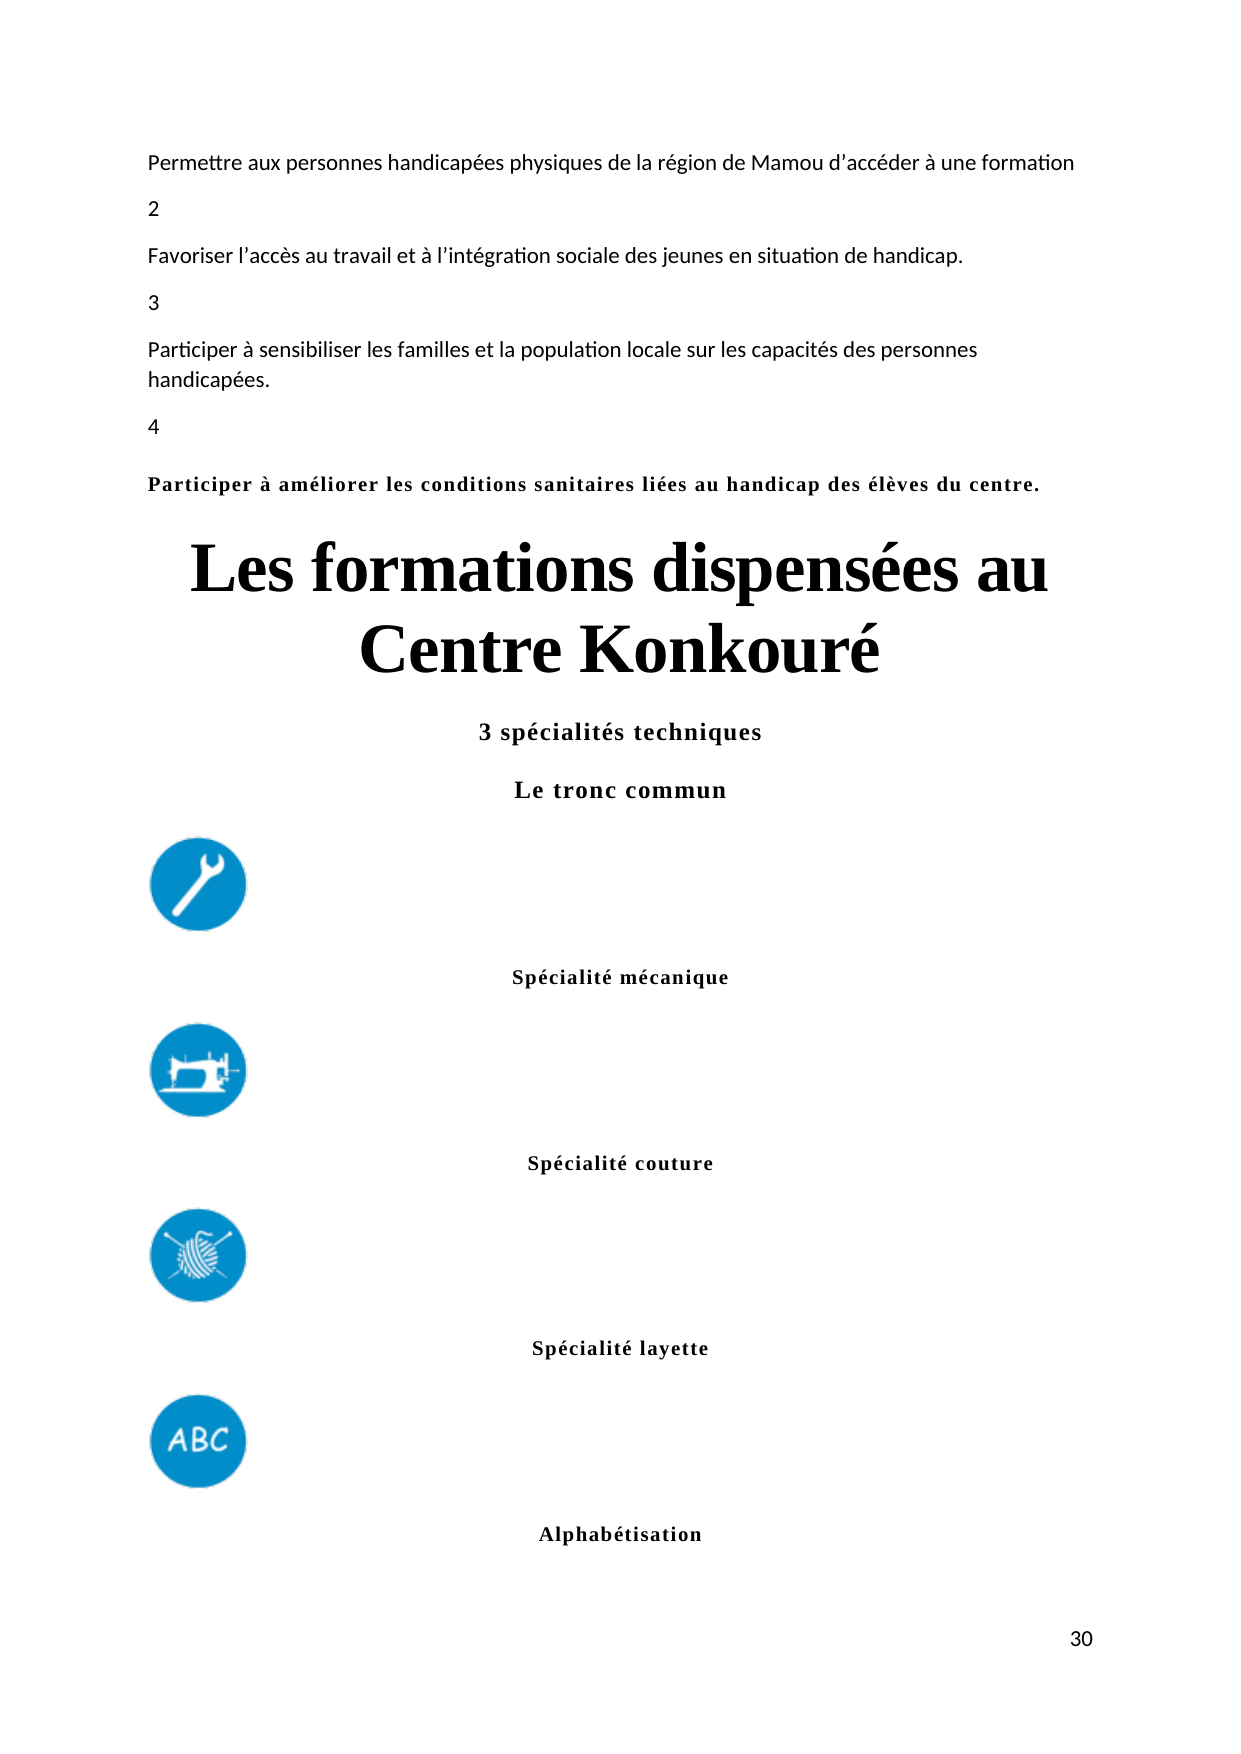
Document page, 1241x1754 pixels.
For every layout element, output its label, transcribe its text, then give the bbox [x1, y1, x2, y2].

subtitle Participer à améliorer les conditions sanitaires liées au handicap des élèves du centre. [148, 472, 1093, 496]
subtitle Alphabétisation [148, 1522, 1093, 1546]
text 4 [148, 412, 1093, 440]
picture [147, 1203, 251, 1307]
picture [147, 1018, 251, 1122]
text Participer à sensibiliser les familles et la population locale sur les capacités des personnes handicapées. [148, 335, 1093, 393]
text 2 [148, 194, 1093, 222]
subtitle Spécialité mécanique [148, 965, 1093, 989]
subtitle Spécialité couture [148, 1151, 1093, 1174]
subtitle 3 spécialités techniques [148, 717, 1093, 746]
subtitle Les formations dispensées au Centre Konkouré [148, 525, 1093, 688]
text Favoriser l’accès au travail et à l’intégration sociale des jeunes en situation de handicap. [148, 241, 1093, 269]
text 3 [148, 288, 1093, 316]
picture [147, 1389, 251, 1493]
text Permettre aux personnes handicapées physiques de la région de Mamou d’accéder à une formation [148, 148, 1093, 176]
subtitle Spécialité layette [148, 1336, 1093, 1360]
picture [147, 832, 251, 936]
subtitle Le tronc commun [148, 775, 1093, 803]
